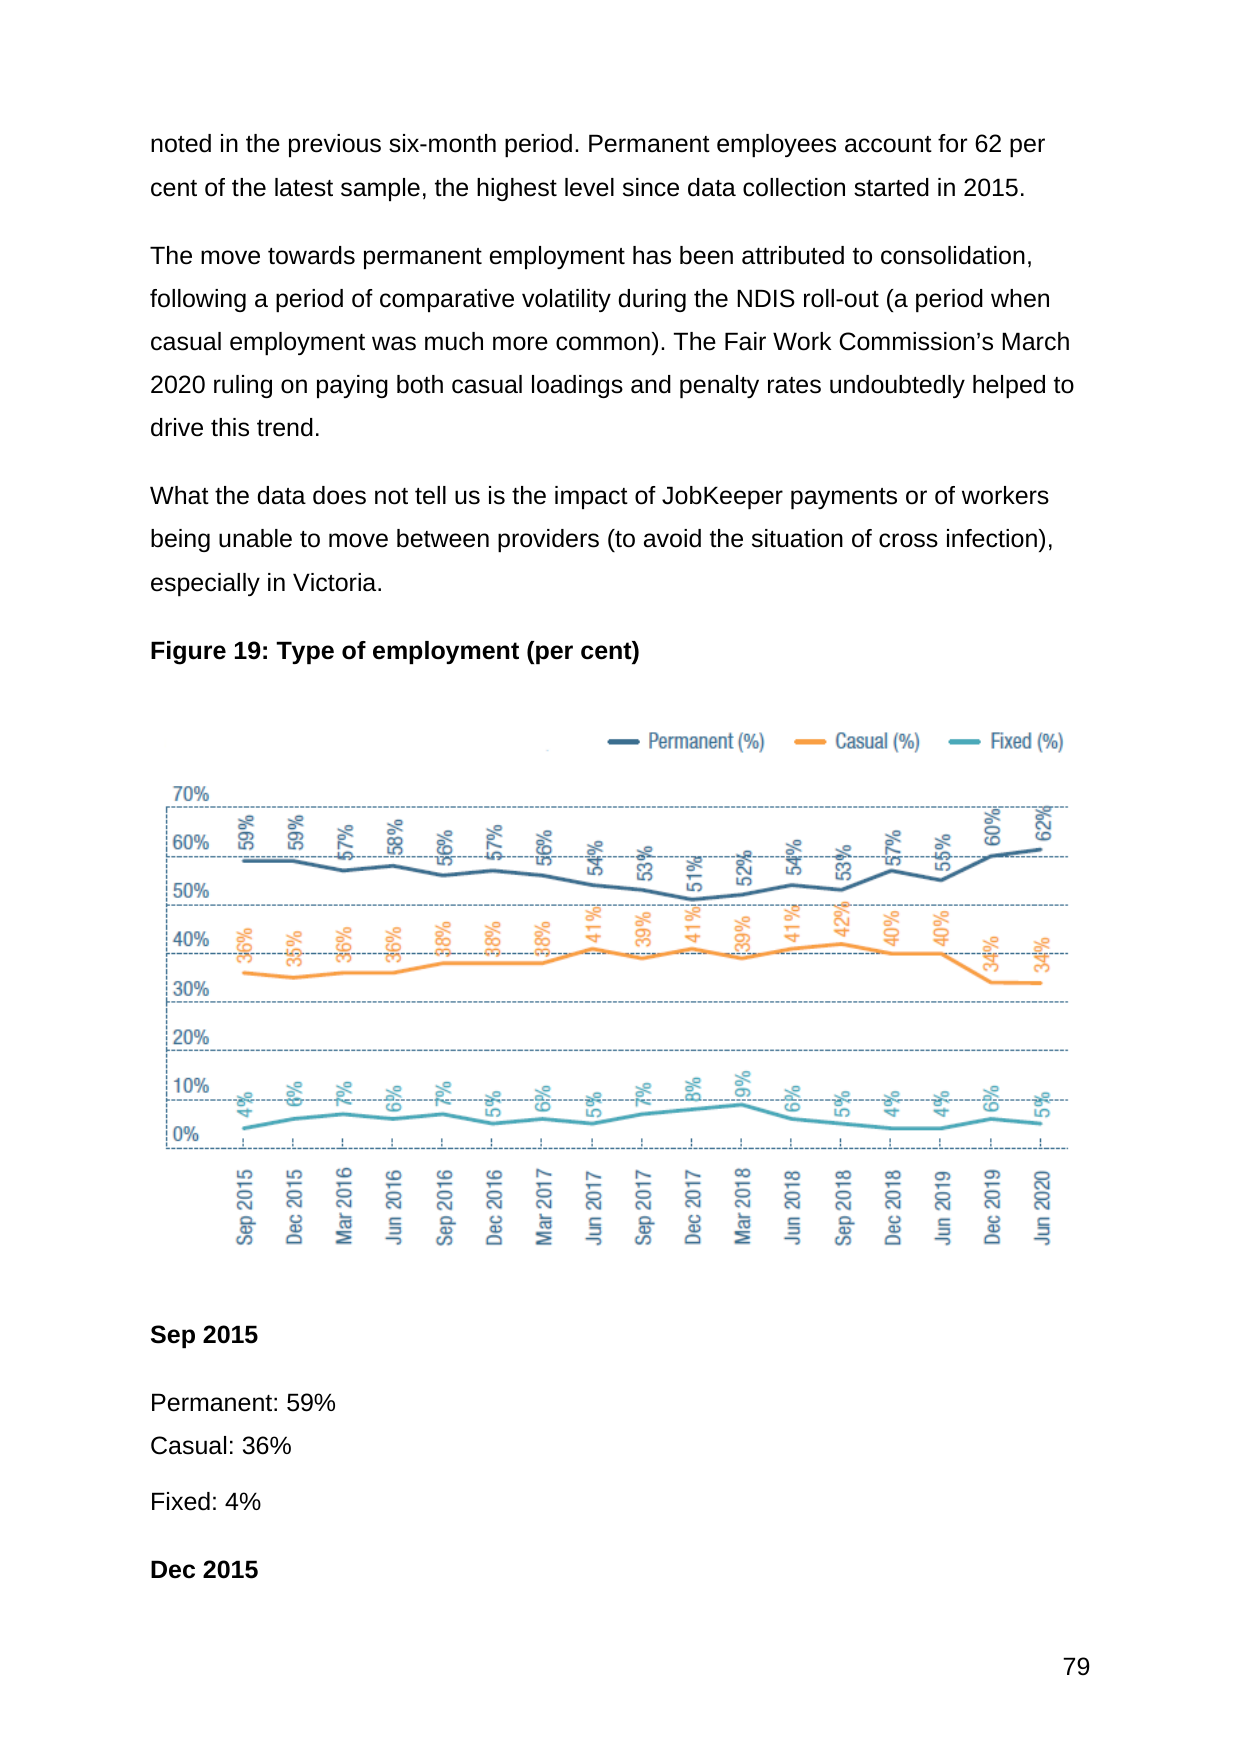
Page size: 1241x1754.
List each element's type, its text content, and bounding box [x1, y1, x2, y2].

text Sep 2015 [150, 1320, 1090, 1349]
text What the data does not tell us is the impact of JobKeeper payments or of workers being unable to move between providers (to avoid the situation of cross infection), especially in Victoria. [150, 481, 1090, 596]
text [150, 129, 1090, 201]
subtitle Figure 19: Type of employment (per cent) [150, 636, 1090, 664]
text The move towards permanent employment has been attributed to consolidation, following a period of comparative volatility during the NDIS roll-out (a period when casual employment was much more common). The Fair Work Commission’s March 2020 ruling on paying both casual loadings and penalty rates undoubtedly helped to drive this trend. [150, 241, 1090, 442]
picture [150, 703, 1091, 1281]
text Fixed: 4% [150, 1487, 1090, 1516]
text Dec 2015 [150, 1555, 1090, 1584]
text Permanent: 59% [150, 1388, 1090, 1417]
text Casual: 36% [150, 1431, 1090, 1460]
